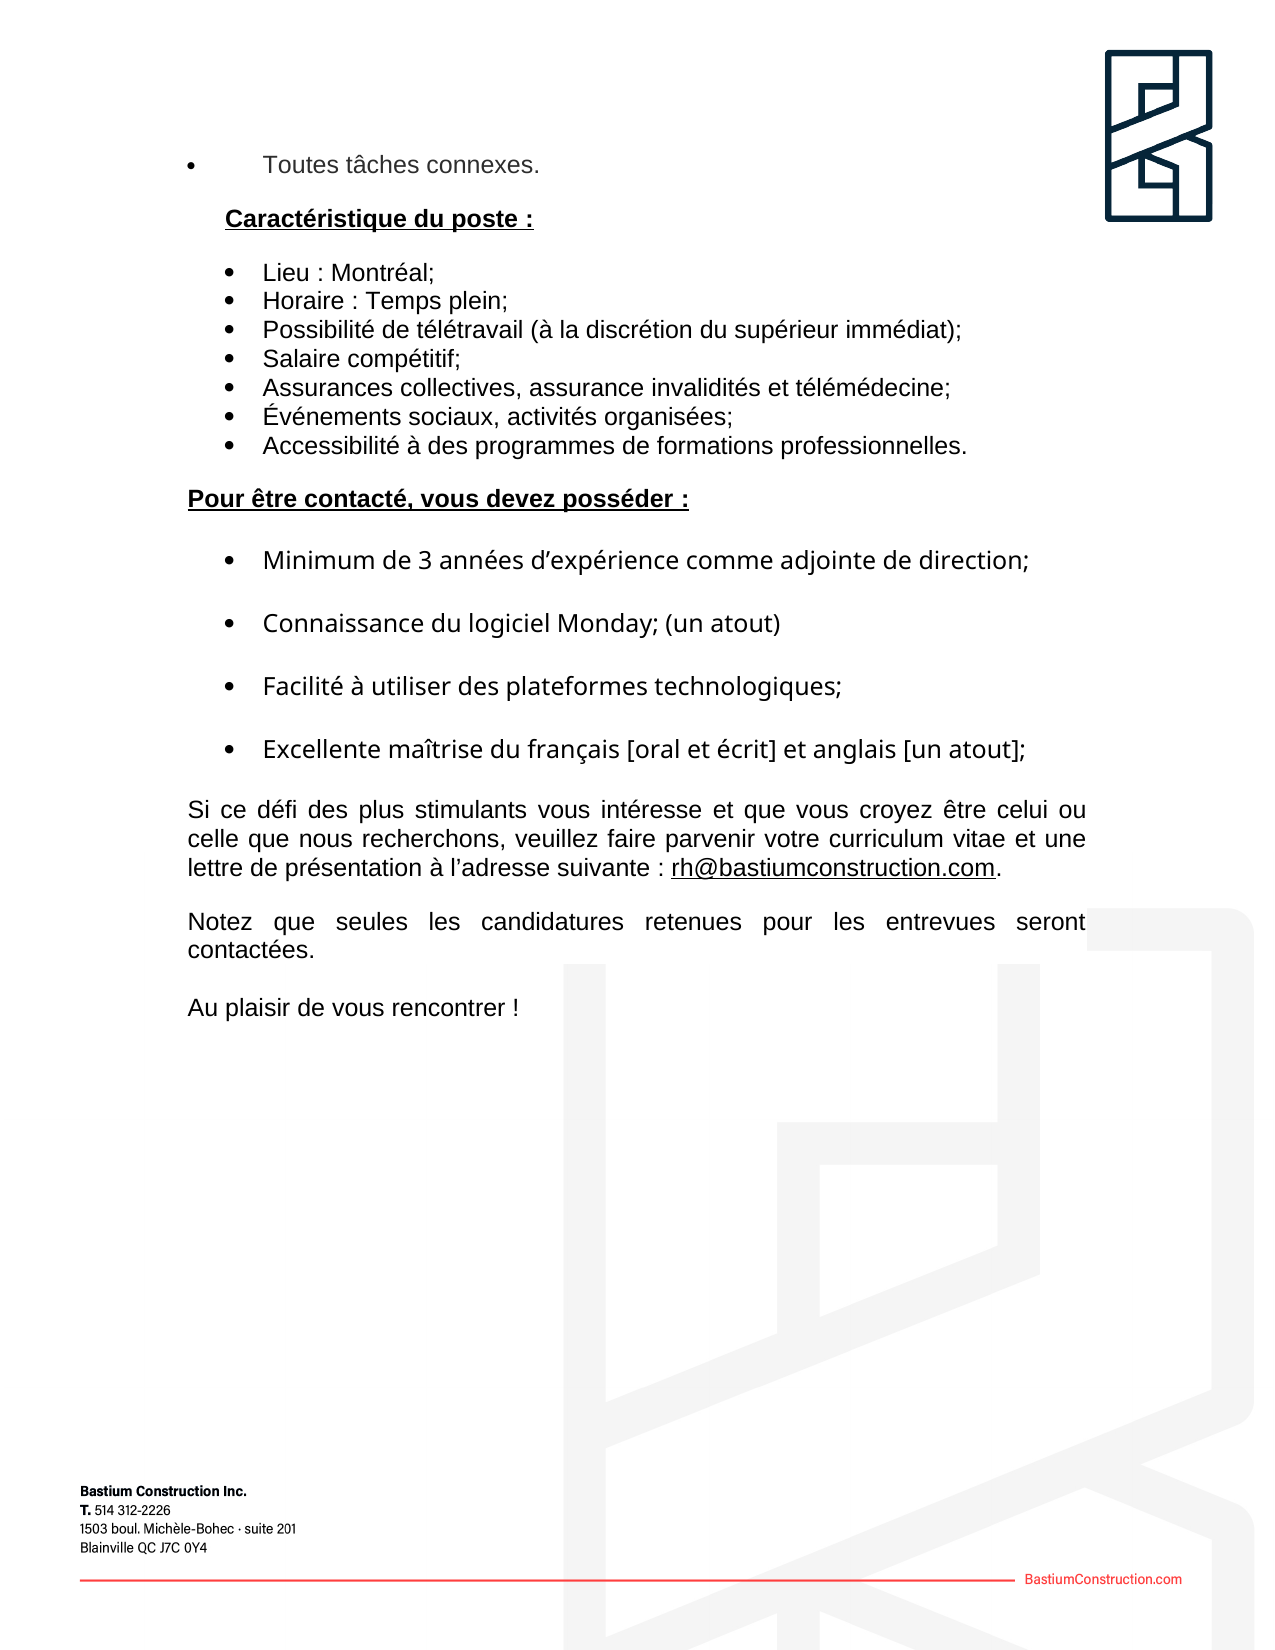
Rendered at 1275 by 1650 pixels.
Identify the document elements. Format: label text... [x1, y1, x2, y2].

list Assurances collectives, assurance invalidités et télémédecine; [225, 373, 1087, 402]
list Événements sociaux, activités organisées; [225, 402, 1087, 431]
list Accessibilité à des programmes de formations professionnelles. [225, 431, 1087, 459]
list Minimum de 3 années d’expérience comme adjointe de direction; [225, 542, 1087, 576]
list Horaire : Temps plein; [225, 286, 1087, 315]
text Au plaisir de vous rencontrer ! [187, 993, 1147, 1022]
picture [1097, 45, 1219, 230]
text Caractéristique du poste : [225, 204, 1087, 232]
list Excellente maîtrise du français [oral et écrit] et anglais [un atout]; [225, 732, 1087, 766]
list Possibilité de télétravail (à la discrétion du supérieur immédiat); [225, 315, 1087, 344]
list Facilité à utiliser des plateformes technologiques; [225, 669, 1087, 703]
list Salaire compétitif; [225, 344, 1087, 373]
picture [3, 852, 1274, 1650]
text Si ce défi des plus stimulants vous intéresse et que vous croyez être celui ou celle que nous recherchons, veuillez faire parvenir votre curriculum vitae et une lettre de présentation à l’adresse suivante : rh@bastiumconstruction.com. [187, 795, 1087, 882]
text Pour être contacté, vous devez posséder : [187, 484, 1087, 513]
list Lieu : Montréal; [225, 257, 1087, 286]
list Toutes tâches connexes. [187, 150, 1087, 179]
text Notez que seules les candidatures retenues pour les entrevues seront contactées. [187, 907, 1087, 964]
list Connaissance du logiciel Monday; (un atout) [225, 606, 1087, 640]
